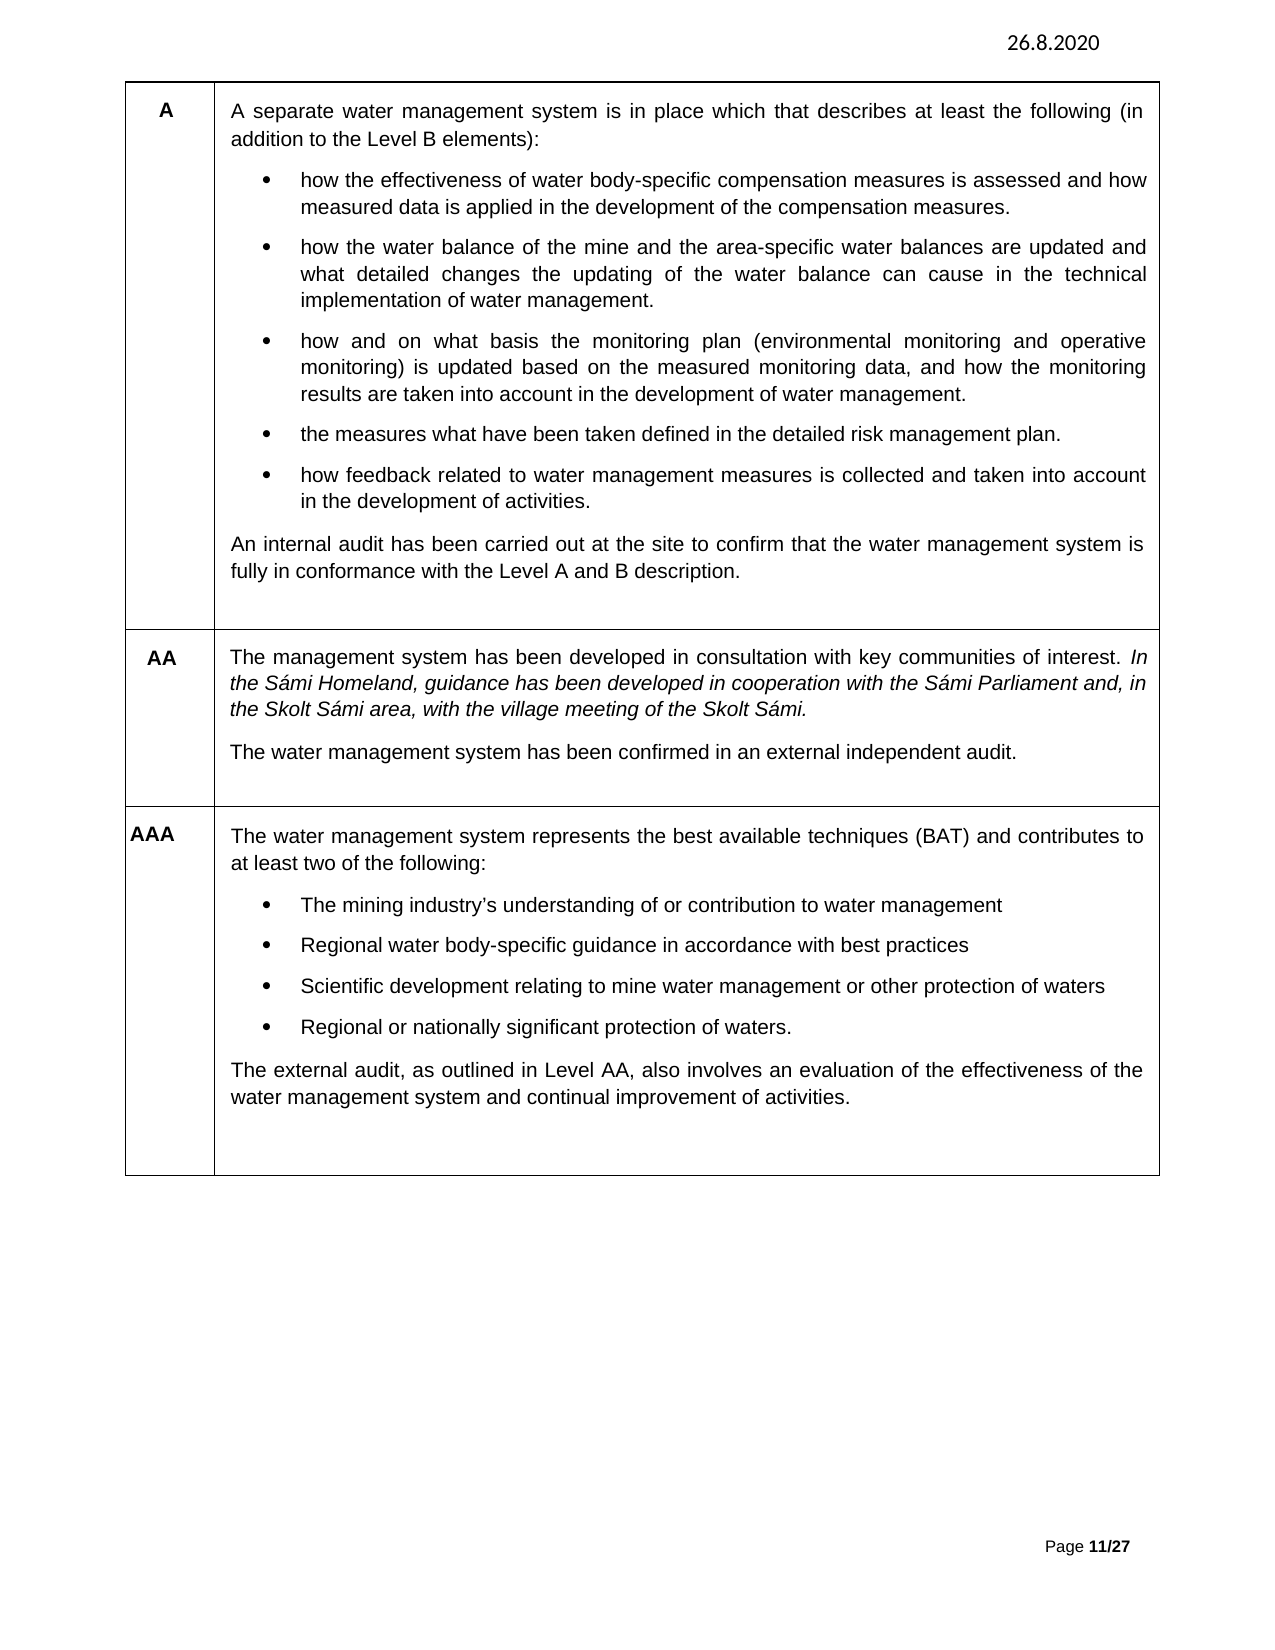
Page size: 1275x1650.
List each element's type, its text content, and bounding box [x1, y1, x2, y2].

table_cell AAA [126, 807, 214, 1175]
table_cell A separate water management system is in place which that describes at least the following (in addition to the Level B elements): how the effectiveness of water body-specific compensation measures is assessed and how measured data is applied in the development of the compensation measures. how the water balance of the mine and the area-specific water balances are updated and what detailed changes the updating of the water balance can cause in the technical implementation of water management. how and on what basis the monitoring plan (environmental monitoring and operative monitoring) is updated based on the measured monitoring data, and how the monitoring results are taken into account in the development of water management. the measures what have been taken defined in the detailed risk management plan. how feedback related to water management measures is collected and taken into account in the development of activities. An internal audit has been carried out at the site to confirm that the water management system is fully in conformance with the Level A and B description. [215, 83, 1159, 629]
table_cell AA [126, 630, 214, 806]
table_cell The management system has been developed in consultation with key communities of interest. In the Sámi Homeland, guidance has been developed in cooperation with the Sámi Parliament and, in the Skolt Sámi area, with the village meeting of the Skolt Sámi. The water management system has been confirmed in an external independent audit. [215, 630, 1159, 806]
table_cell The water management system represents the best available techniques (BAT) and contributes to at least two of the following: The mining industry’s understanding of or contribution to water management Regional water body-specific guidance in accordance with best practices Scientific development relating to mine water management or other protection of waters Regional or nationally significant protection of waters. The external audit, as outlined in Level AA, also involves an evaluation of the effectiveness of the water management system and continual improvement of activities. [215, 807, 1159, 1175]
table_cell A [126, 83, 214, 629]
